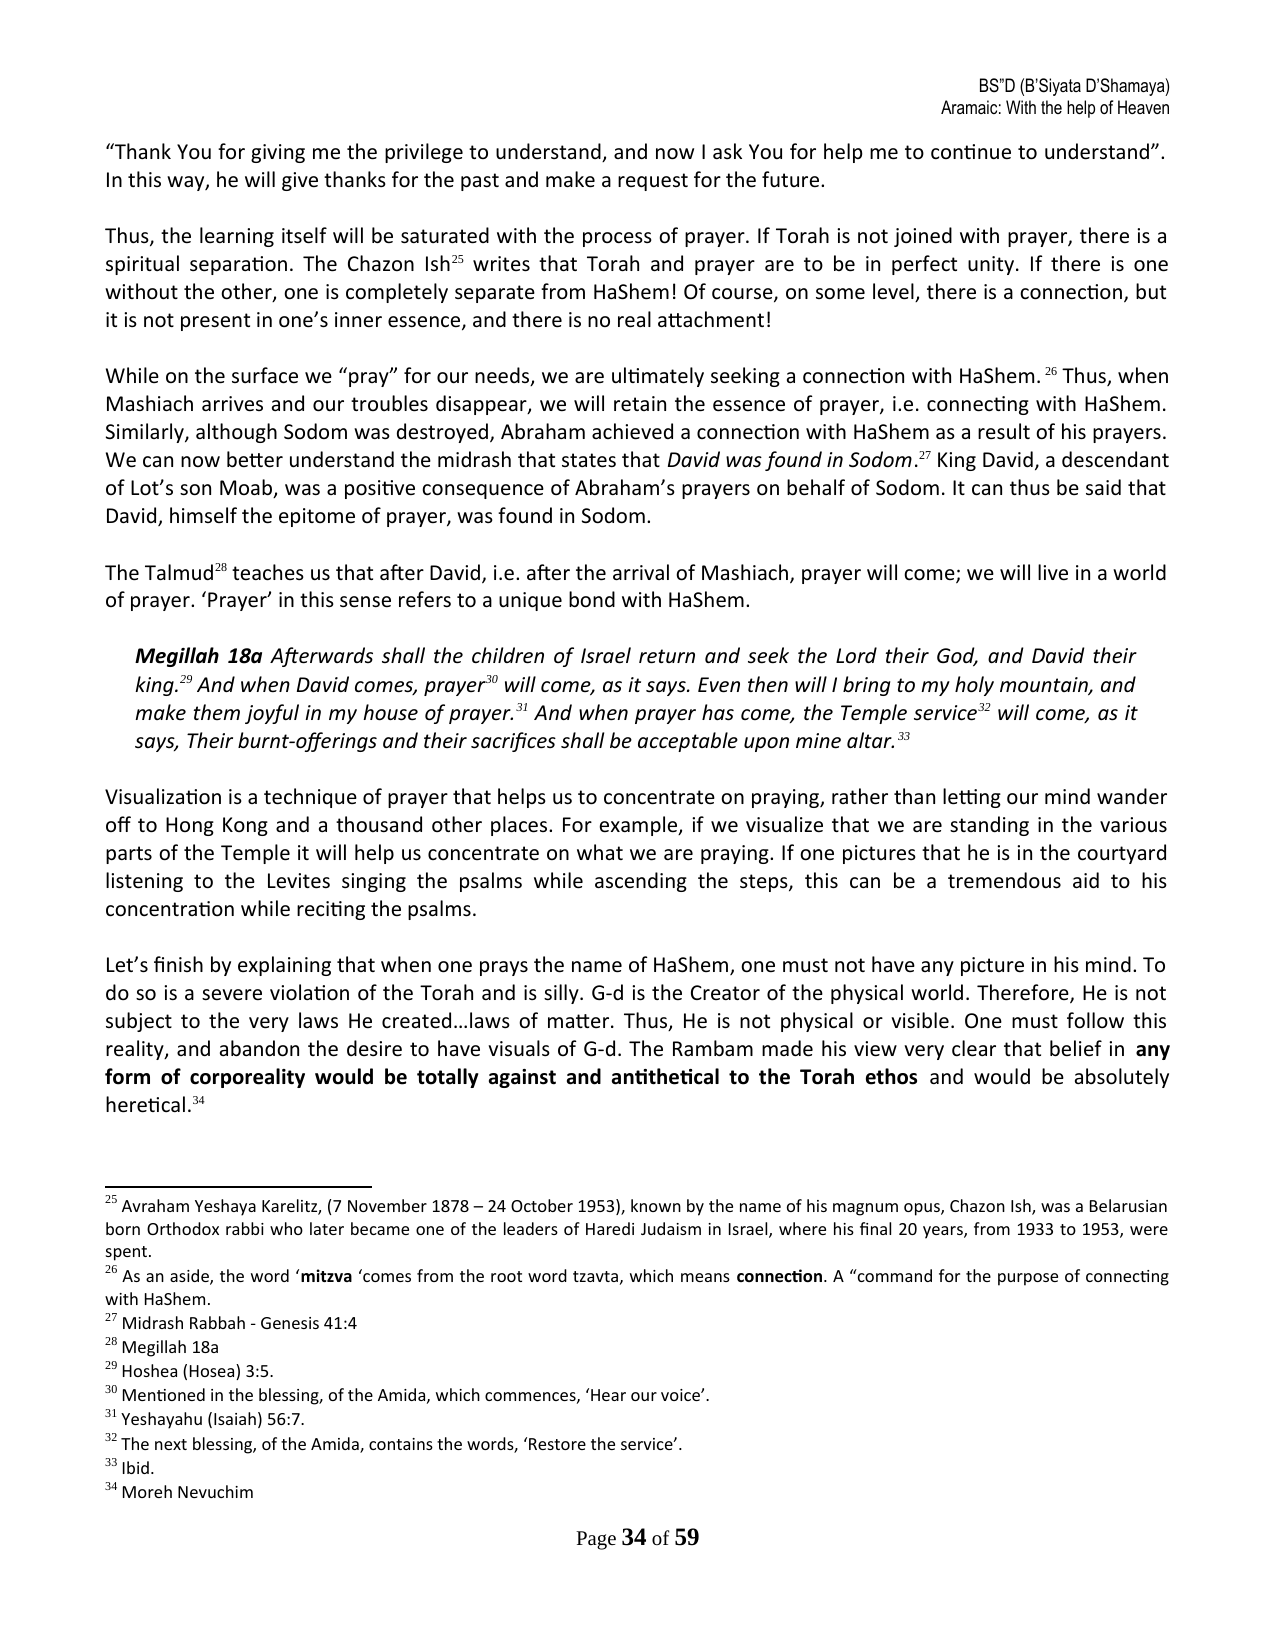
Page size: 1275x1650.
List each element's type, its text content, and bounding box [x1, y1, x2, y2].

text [105, 137, 1170, 193]
text Megillah 18a Afterwards shall the children of Israel return and seek the Lord their God, and David their king. And when David comes, prayer will come, as it says. Even then will I bring to my holy mountain, and make them joyful in my house of prayer. And when prayer has come, the Temple service will come, as it says, Their burnt-offerings and their sacrifices shall be acceptable upon mine altar. [135, 642, 1140, 754]
text Thus, the learning itself will be saturated with the process of prayer. If Torah is not joined with prayer, there is a spiritual separation. The Chazon Ish writes that Torah and prayer are to be in perfect unity. If there is one without the other, one is completely separate from HaShem! Of course, on some level, there is a connection, but it is not present in one’s inner essence, and there is no real attachment! [105, 221, 1170, 333]
text The Talmud teaches us that after David, i.e. after the arrival of Mashiach, prayer will come; we will live in a world of prayer. ‘Prayer’ in this sense refers to a unique bond with HaShem. [105, 558, 1170, 614]
text While on the surface we “pray” for our needs, we are ultimately seeking a connection with HaShem. Thus, when Mashiach arrives and our troubles disappear, we will retain the essence of prayer, i.e. connecting with HaShem. Similarly, although Sodom was destroyed, Abraham achieved a connection with HaShem as a result of his prayers. We can now better understand the midrash that states that David was found in Sodom. King David, a descendant of Lot’s son Moab, was a positive consequence of Abraham’s prayers on behalf of Sodom. It can thus be said that David, himself the epitome of prayer, was found in Sodom. [105, 361, 1170, 529]
text Visualization is a technique of prayer that helps us to concentrate on praying, rather than letting our mind wander off to Hong Kong and a thousand other places. For example, if we visualize that we are standing in the various parts of the Temple it will help us concentrate on what we are praying. If one pictures that he is in the courtyard listening to the Levites singing the psalms while ascending the steps, this can be a tremendous aid to his concentration while reciting the psalms. [105, 782, 1170, 922]
text Let’s finish by explaining that when one prays the name of HaShem, one must not have any picture in his mind. To do so is a severe violation of the Torah and is silly. G-d is the Creator of the physical world. Therefore, He is not subject to the very laws He created…laws of matter. Thus, He is not physical or visible. One must follow this reality, and abandon the desire to have visuals of G-d. The Rambam made his view very clear that belief in any form of corporeality would be totally against and antithetical to the Torah ethos and would be absolutely heretical. [105, 950, 1170, 1118]
